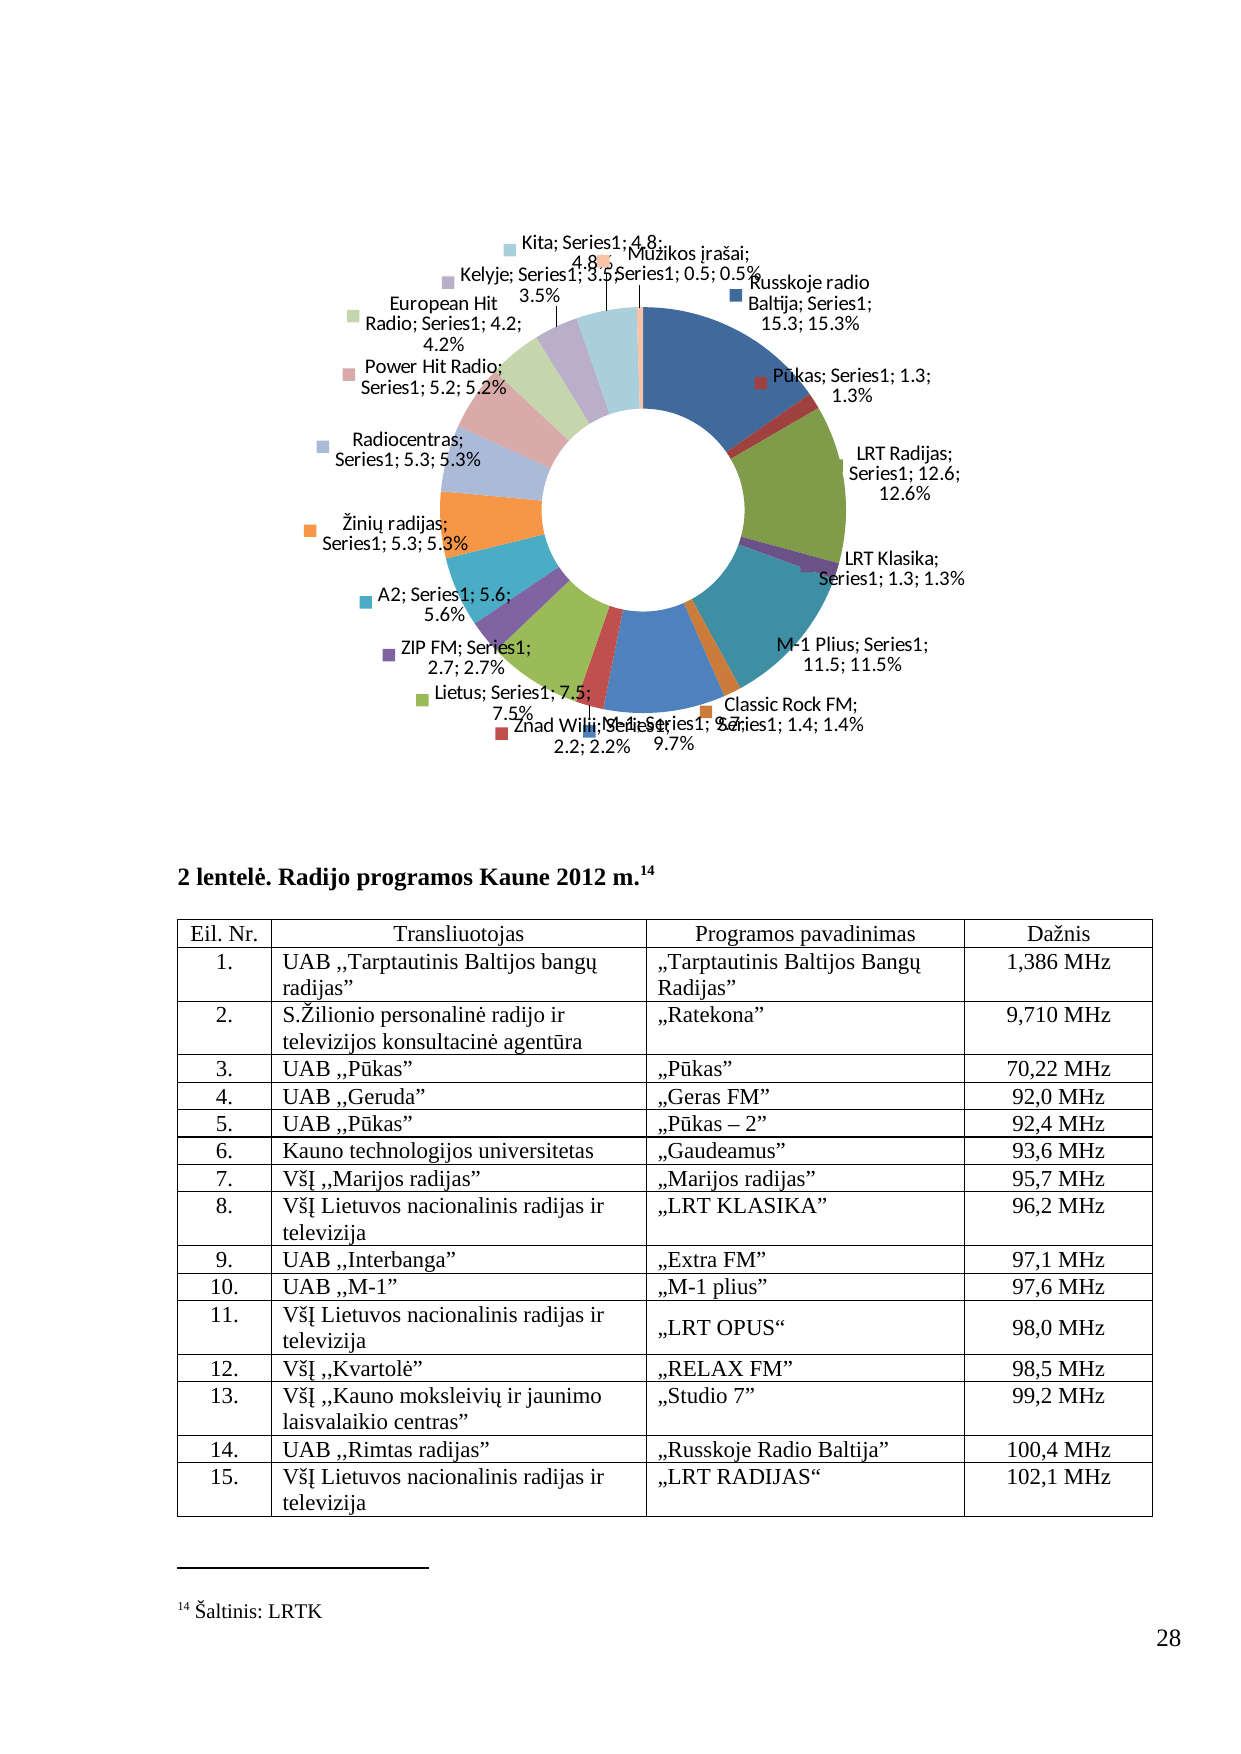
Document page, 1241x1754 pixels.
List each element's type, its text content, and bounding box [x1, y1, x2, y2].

table_cell VšĮ Lietuvos nacionalinis radijas ir televizija [272, 1192, 646, 1245]
table_cell 92,4 MHz [965, 1110, 1152, 1136]
table_cell „Tarptautinis Baltijos Bangų Radijas” [647, 948, 964, 1001]
table_cell 70,22 MHz [965, 1055, 1152, 1082]
table_cell UAB ,,Rimtas radijas” [272, 1436, 646, 1462]
table_cell 97,6 MHz [965, 1274, 1152, 1300]
table_cell „LRT KLASIKA” [647, 1192, 964, 1245]
table_cell VšĮ Lietuvos nacionalinis radijas ir televizija [272, 1463, 646, 1516]
table_cell 3. [178, 1055, 271, 1082]
table_cell Kauno technologijos universitetas [272, 1138, 646, 1164]
table_cell „Extra FM” [647, 1246, 964, 1272]
table_cell „Pūkas – 2” [647, 1110, 964, 1136]
table_cell 13. [178, 1382, 271, 1435]
table_cell „Studio 7” [647, 1382, 964, 1435]
table_cell UAB ,,Pūkas” [272, 1110, 646, 1136]
table_cell 1. [178, 948, 271, 1001]
table_cell 7. [178, 1165, 271, 1191]
table_cell UAB ,,Tarptautinis Baltijos bangų radijas” [272, 948, 646, 1001]
table_cell 11. [178, 1301, 271, 1353]
table_cell 5. [178, 1110, 271, 1136]
table_cell 8. [178, 1192, 271, 1245]
table_cell 98,0 MHz [965, 1301, 1152, 1353]
table_cell „Gaudeamus” [647, 1138, 964, 1164]
table_cell UAB ,,Geruda” [272, 1083, 646, 1109]
table_cell UAB ,,Interbanga” [272, 1246, 646, 1272]
table_cell 9,710 MHz [965, 1002, 1152, 1054]
table_cell „Marijos radijas” [647, 1165, 964, 1191]
table_header Dažnis [965, 920, 1152, 947]
table_cell 95,7 MHz [965, 1165, 1152, 1191]
table_header Programos pavadinimas [647, 920, 964, 947]
table_cell 4. [178, 1083, 271, 1109]
table_cell VšĮ ,,Kauno moksleivių ir jaunimo laisvalaikio centras” [272, 1382, 646, 1435]
table_cell „Russkoje Radio Baltija” [647, 1436, 964, 1462]
table_cell „LRT OPUS“ [647, 1301, 964, 1353]
table_cell 6. [178, 1138, 271, 1164]
table_cell 92,0 MHz [965, 1083, 1152, 1109]
table_header Transliuotojas [272, 920, 646, 947]
text 2 lentelė. Radijo programos Kaune 2012 m. [177, 862, 1240, 891]
table_cell „Geras FM” [647, 1083, 964, 1109]
table_cell VšĮ ,,Marijos radijas” [272, 1165, 646, 1191]
table_header Eil. Nr. [178, 920, 271, 947]
table_cell S.Žilionio personalinė radijo ir televizijos konsultacinė agentūra [272, 1002, 646, 1054]
table_cell 98,5 MHz [965, 1355, 1152, 1381]
table_cell VšĮ ,,Kvartolė” [272, 1355, 646, 1381]
table_cell 93,6 MHz [965, 1138, 1152, 1164]
table_cell „RELAX FM” [647, 1355, 964, 1381]
table_cell 100,4 MHz [965, 1436, 1152, 1462]
table_cell „M-1 plius” [647, 1274, 964, 1300]
table_cell 15. [178, 1463, 271, 1516]
table_cell UAB ,,Pūkas” [272, 1055, 646, 1082]
table_cell 99,2 MHz [965, 1382, 1152, 1435]
table_cell VšĮ Lietuvos nacionalinis radijas ir televizija [272, 1301, 646, 1353]
table_cell 96,2 MHz [965, 1192, 1152, 1245]
table_cell 1,386 MHz [965, 948, 1152, 1001]
table_cell 12. [178, 1355, 271, 1381]
table_cell 2. [178, 1002, 271, 1054]
table_cell „Ratekona” [647, 1002, 964, 1054]
table_cell „LRT RADIJAS“ [647, 1463, 964, 1516]
table_cell 14. [178, 1436, 271, 1462]
table_cell 97,1 MHz [965, 1246, 1152, 1272]
table_cell 10. [178, 1274, 271, 1300]
table_cell UAB ,,M-1” [272, 1274, 646, 1300]
table_cell 102,1 MHz [965, 1463, 1152, 1516]
table_cell 9. [178, 1246, 271, 1272]
table_cell „Pūkas” [647, 1055, 964, 1082]
